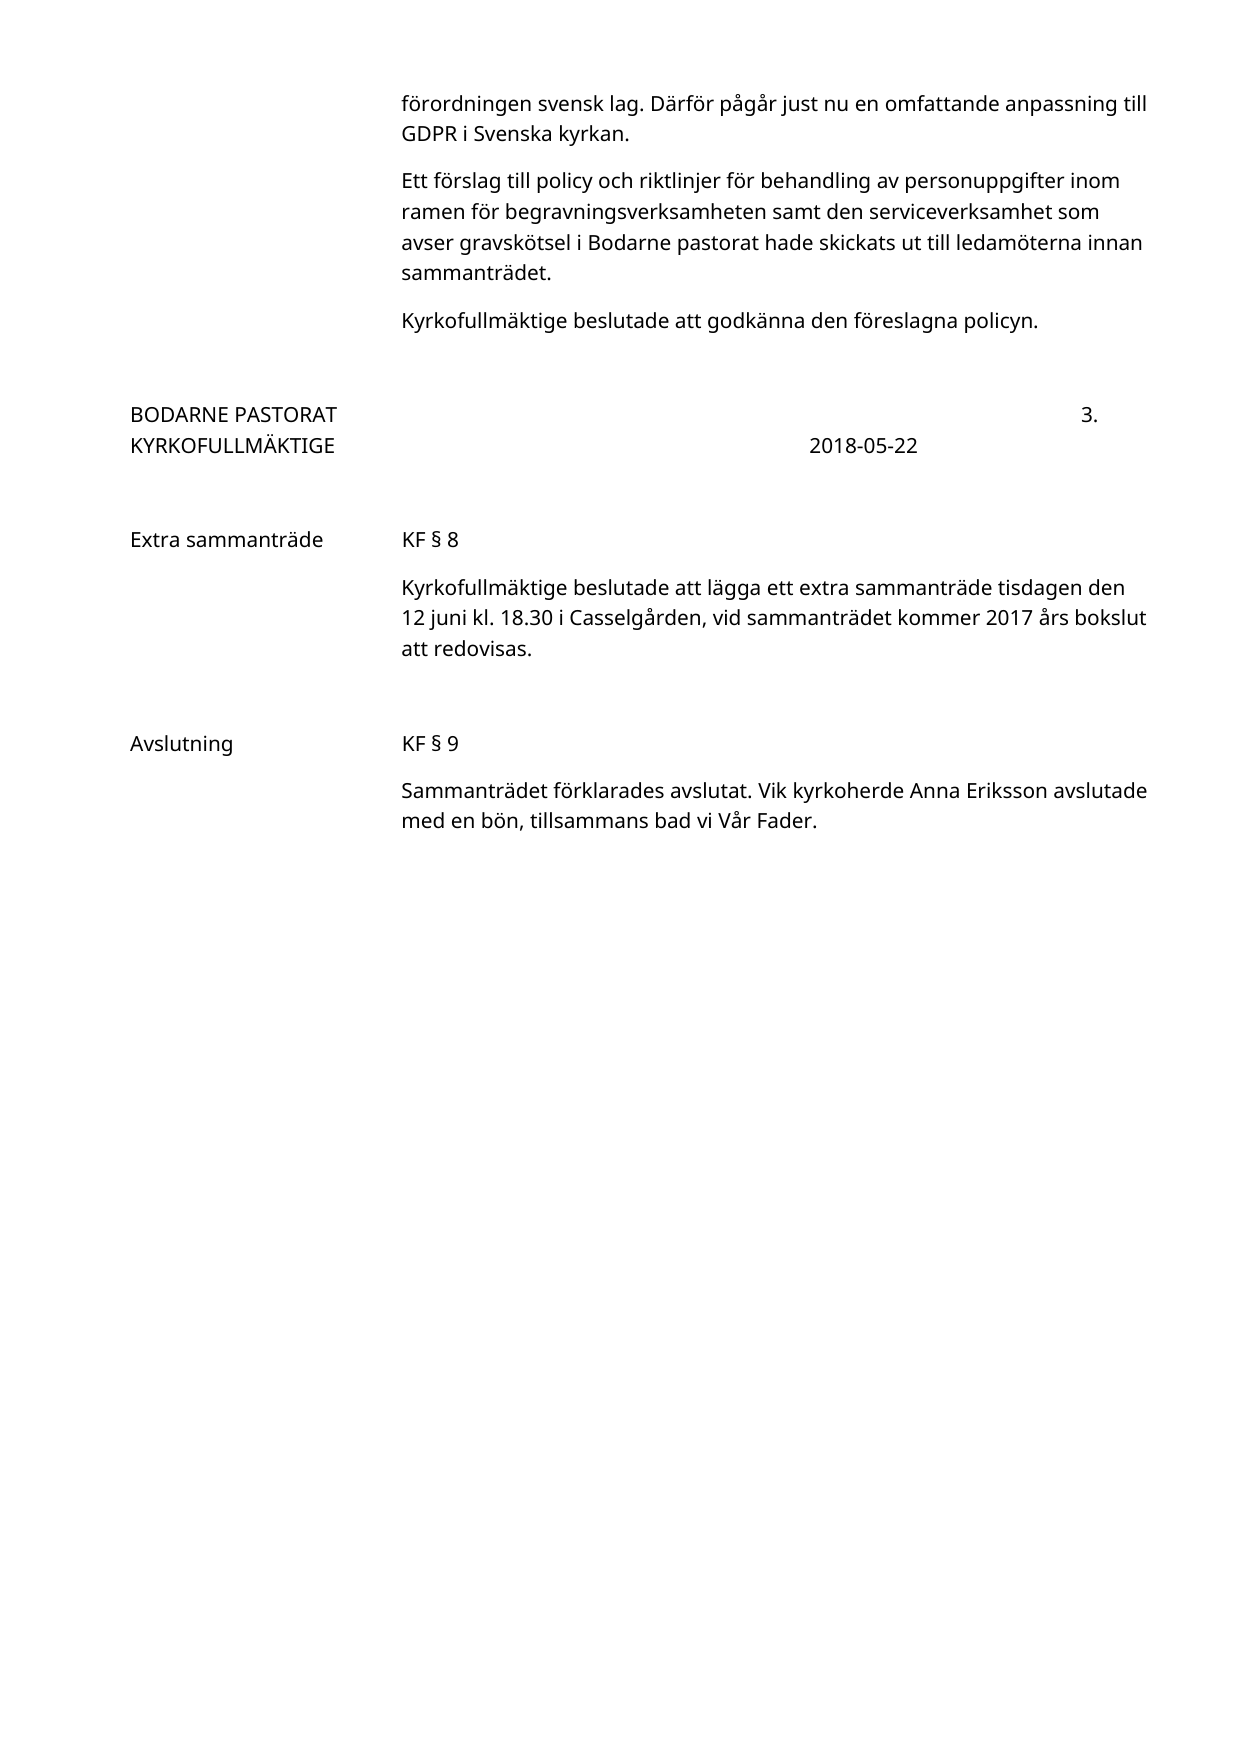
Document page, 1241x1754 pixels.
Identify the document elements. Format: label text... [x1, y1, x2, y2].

text Kyrkofullmäktige beslutade att lägga ett extra sammanträde tisdagen den 12 juni kl. 18.30 i Casselgården, vid sammanträdet kommer 2017 års bokslut att redovisas. [401, 573, 1152, 662]
text Avslutning KF § 9 [130, 729, 1152, 757]
text BODARNE PASTORAT 3. KYRKOFULLMÄKTIGE 2018-05-22 [130, 400, 1152, 459]
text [401, 89, 1152, 148]
text Extra sammanträde KF § 8 [130, 526, 1152, 554]
text Kyrkofullmäktige beslutade att godkänna den föreslagna policyn. [401, 306, 1152, 334]
text Sammanträdet förklarades avslutat. Vik kyrkoherde Anna Eriksson avslutade med en bön, tillsammans bad vi Vår Fader. [401, 776, 1152, 835]
text Ett förslag till policy och riktlinjer för behandling av personuppgifter inom ramen för begravningsverksamheten samt den serviceverksamhet som avser gravskötsel i Bodarne pastorat hade skickats ut till ledamöterna innan sammanträdet. [401, 167, 1152, 287]
